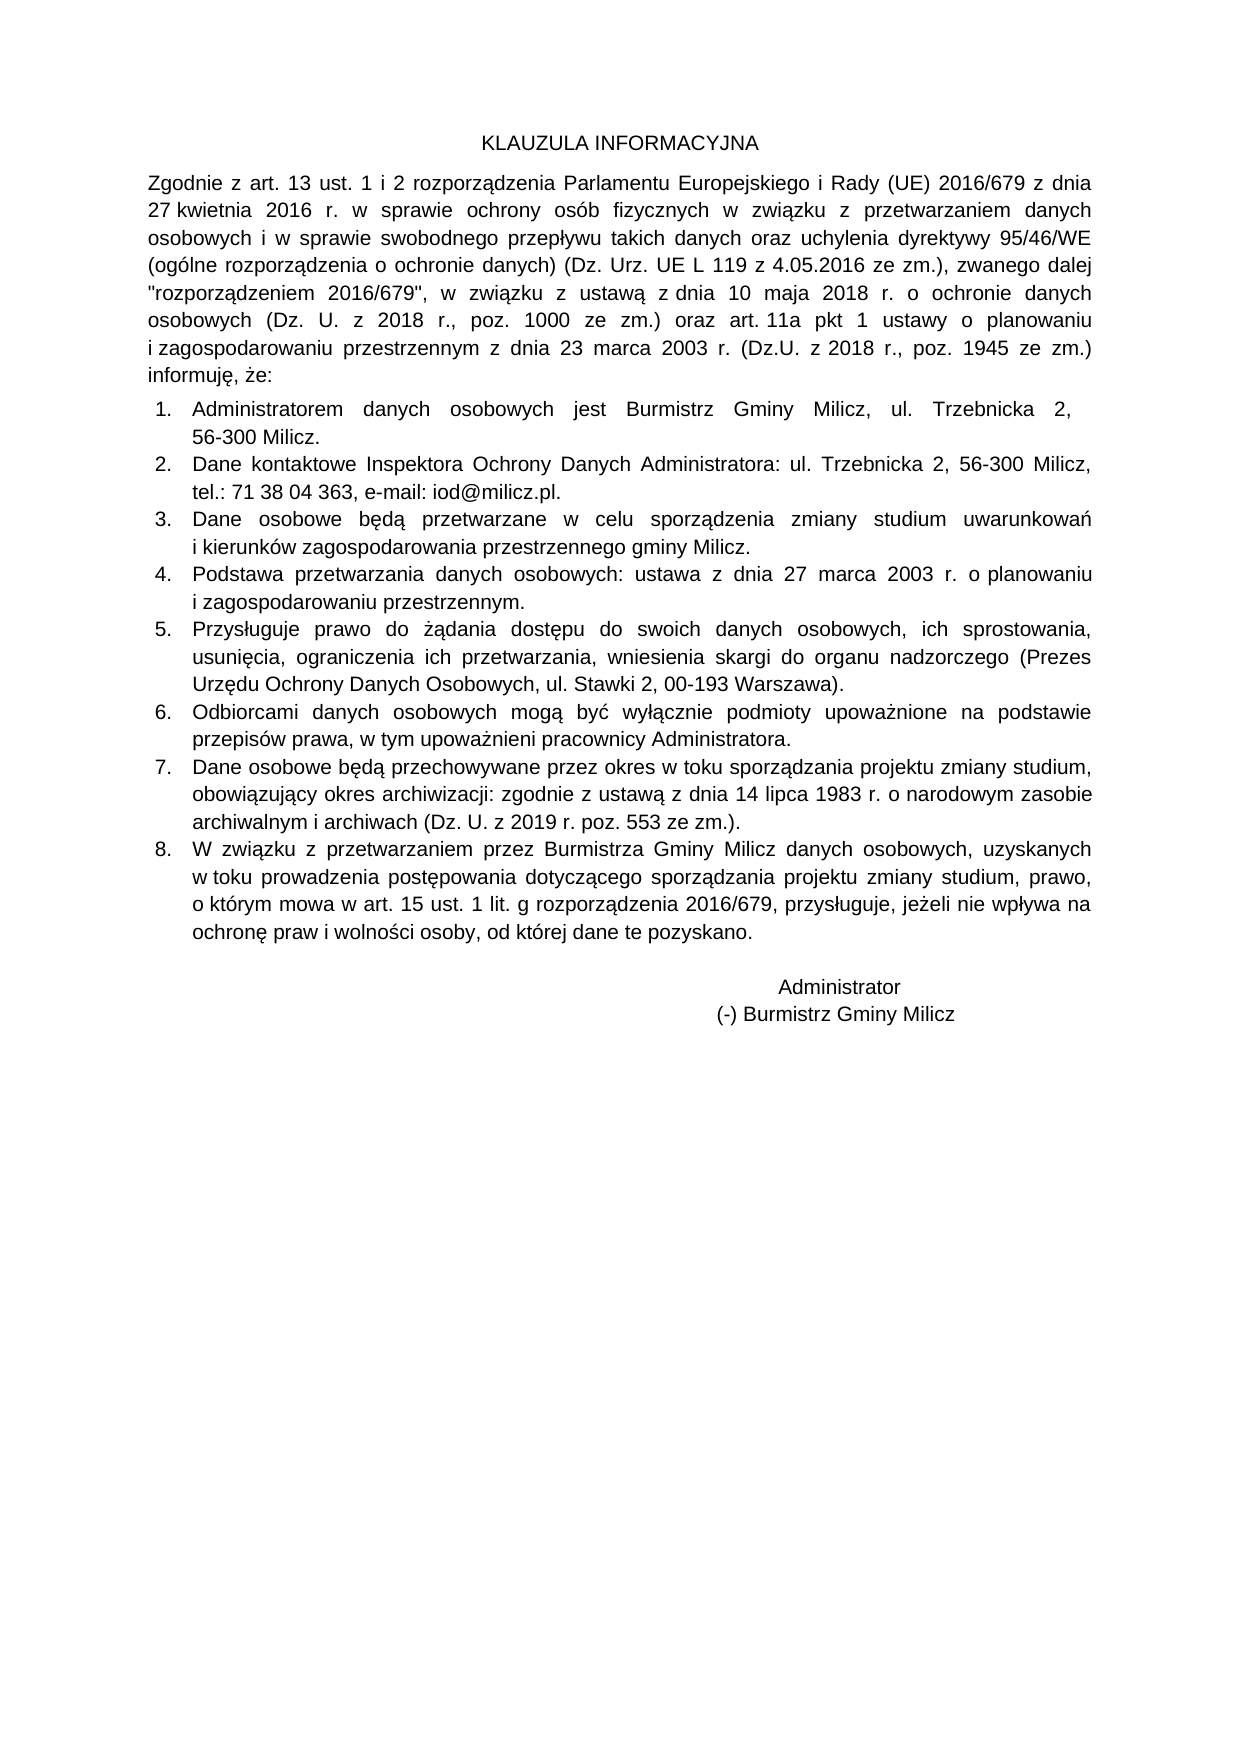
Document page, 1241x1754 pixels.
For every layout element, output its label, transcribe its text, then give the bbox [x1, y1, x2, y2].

text Zgodnie z art. 13 ust. 1 i 2 rozporządzenia Parlamentu Europejskiego i Rady (UE) 2016/679 z dnia 27 kwietnia 2016 r. w sprawie ochrony osób fizycznych w związku z przetwarzaniem danych osobowych i w sprawie swobodnego przepływu takich danych oraz uchylenia dyrektywy 95/46/WE (ogólne rozporządzenia o ochronie danych) (Dz. Urz. UE L 119 z 4.05.2016 ze zm.), zwanego dalej "rozporządzeniem 2016/679", w związku z ustawą z dnia 10 maja 2018 r. o ochronie danych osobowych (Dz. U. z 2018 r., poz. 1000 ze zm.) oraz art. 11a pkt 1 ustawy o planowaniu i zagospodarowaniu przestrzennym z dnia 23 marca 2003 r. (Dz.U. z 2018 r., poz. 1945 ze zm.) informuję, że: [148, 171, 1093, 387]
list Dane kontaktowe Inspektora Ochrony Danych Administratora: ul. Trzebnicka 2, 56-300 Milicz, tel.: 71 38 04 363, e-mail: iod@milicz.pl. [154, 452, 1093, 503]
list Administratorem danych osobowych jest Burmistrz Gminy Milicz, ul. Trzebnicka 2, 56-300 Milicz. [155, 397, 1093, 448]
list Odbiorcami danych osobowych mogą być wyłącznie podmioty upoważnione na podstawie przepisów prawa, w tym upoważnieni pracownicy Administratora. [154, 699, 1093, 751]
text Administrator [694, 974, 901, 998]
text (-) Burmistrz Gminy Milicz [664, 1002, 1093, 1026]
list Podstawa przetwarzania danych osobowych: ustawa z dnia 27 marca 2003 r. o planowaniu i zagospodarowaniu przestrzennym. [154, 562, 1093, 613]
list Przysługuje prawo do żądania dostępu do swoich danych osobowych, ich sprostowania, usunięcia, ograniczenia ich przetwarzania, wniesienia skargi do organu nadzorczego (Prezes Urzędu Ochrony Danych Osobowych, ul. Stawki 2, 00-193 Warszawa). [154, 617, 1093, 696]
text KLAUZULA INFORMACYJNA [148, 131, 1093, 155]
list Dane osobowe będą przechowywane przez okres w toku sporządzania projektu zmiany studium, obowiązujący okres archiwizacji: zgodnie z ustawą z dnia 14 lipca 1983 r. o narodowym zasobie archiwalnym i archiwach (Dz. U. z 2019 r. poz. 553 ze zm.). [154, 754, 1093, 833]
list W związku z przetwarzaniem przez Burmistrza Gminy Milicz danych osobowych, uzyskanych w toku prowadzenia postępowania dotyczącego sporządzania projektu zmiany studium, prawo, o którym mowa w art. 15 ust. 1 lit. g rozporządzenia 2016/679, przysługuje, jeżeli nie wpływa na ochronę praw i wolności osoby, od której dane te pozyskano. [154, 837, 1093, 943]
list Dane osobowe będą przetwarzane w celu sporządzenia zmiany studium uwarunkowań i kierunków zagospodarowania przestrzennego gminy Milicz. [154, 507, 1093, 558]
